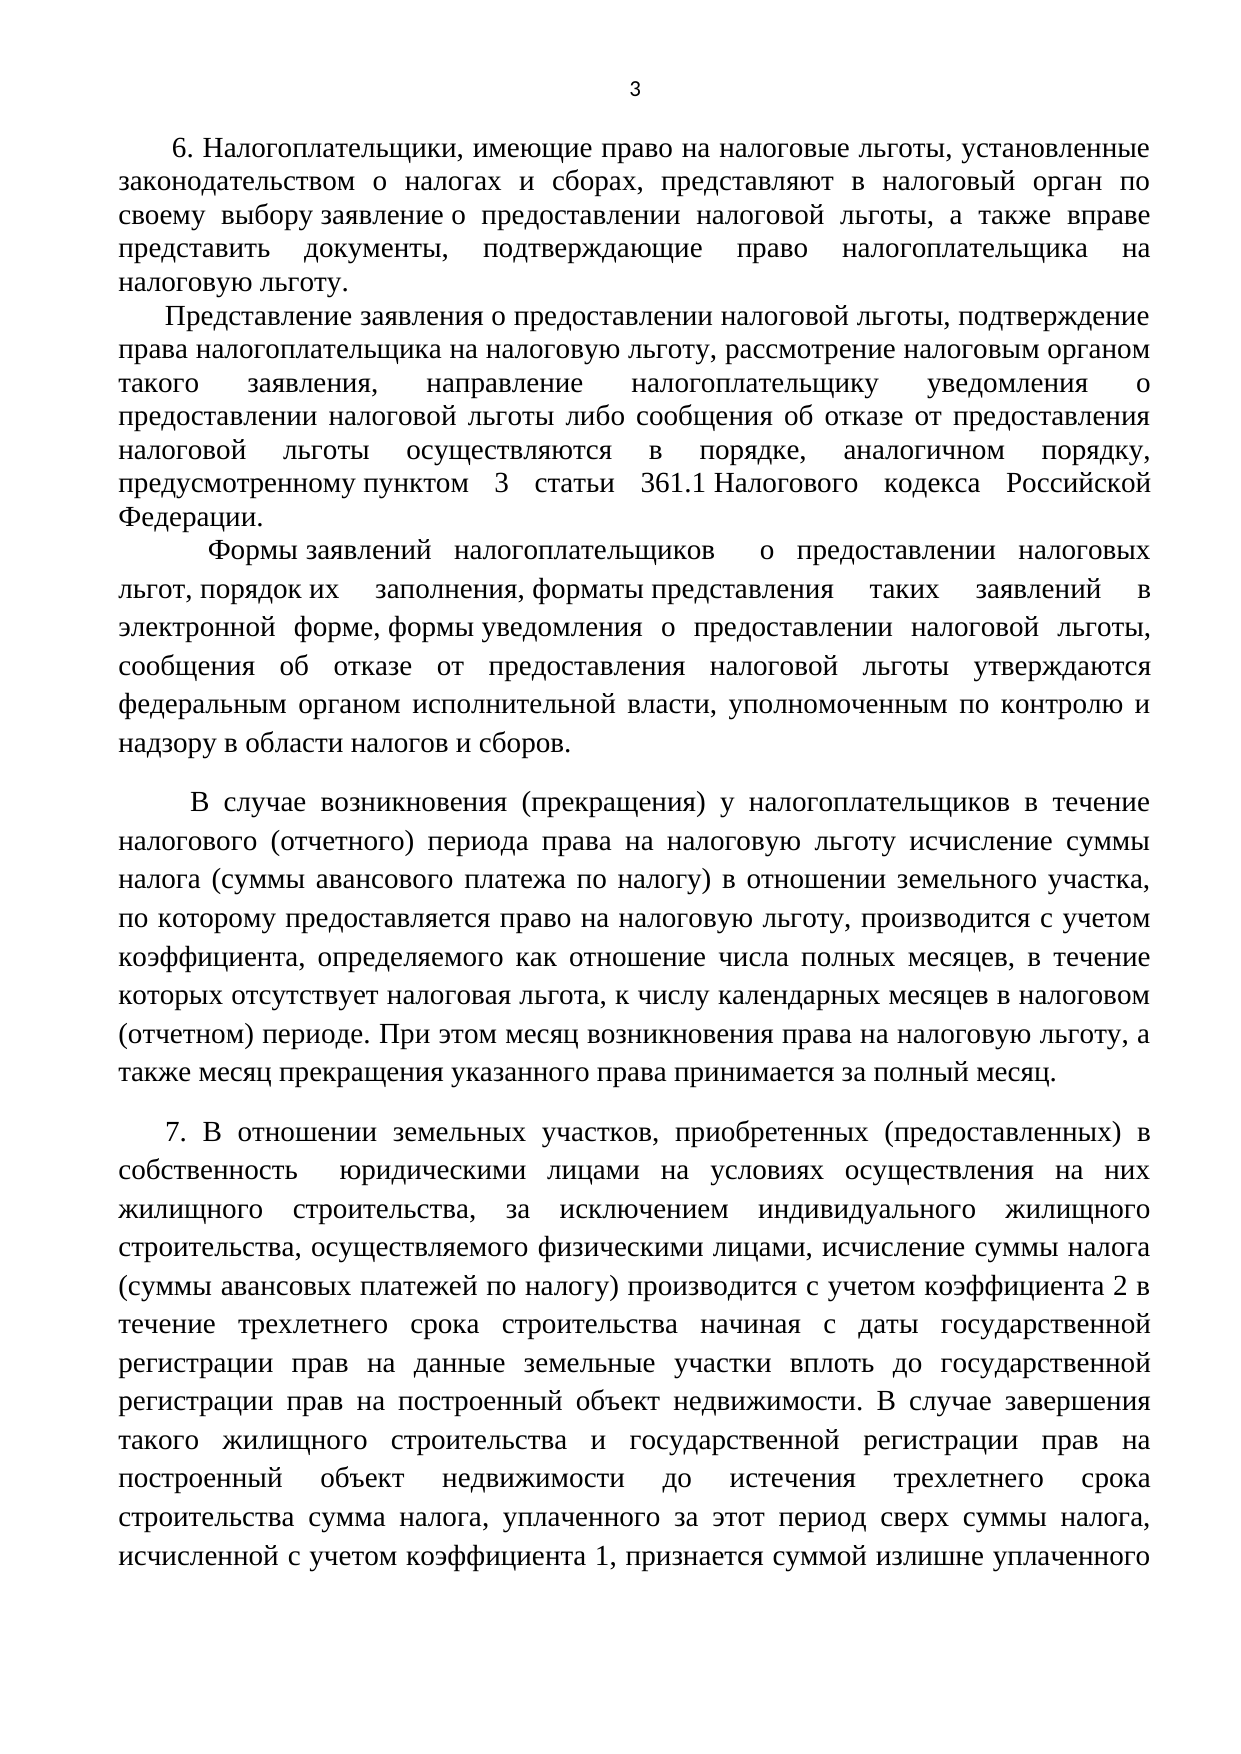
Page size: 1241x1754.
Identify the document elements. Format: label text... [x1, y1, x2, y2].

text Формы заявлений налогоплательщиков о предоставлении налоговых льгот, порядок их заполнения, форматы представления таких заявлений в электронной форме, формы уведомления о предоставлении налоговой льготы, сообщения об отказе от предоставления налоговой льготы утверждаются федеральным органом исполнительной власти, уполномоченным по контролю и надзору в области налогов и сборов. [118, 532, 1152, 759]
list Представление заявления о предоставлении налоговой льготы, подтверждение права налогоплательщика на налоговую льготу, рассмотрение налоговым органом такого заявления, направление налогоплательщику уведомления о предоставлении налоговой льготы либо сообщения об отказе от предоставления налоговой льготы осуществляются в порядке, аналогичном порядку, предусмотренному пунктом 3 статьи 361.1 Налогового кодекса Российской Федерации. [118, 298, 1152, 532]
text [118, 1114, 1152, 1571]
list 6. Налогоплательщики, имеющие право на налоговые льготы, установленные законодательством о налогах и сборах, представляют в налоговый орган по своему выбору заявление о предоставлении налоговой льготы, а также вправе представить документы, подтверждающие право налогоплательщика на налоговую льготу. [118, 130, 1152, 298]
text В случае возникновения (прекращения) у налогоплательщиков в течение налогового (отчетного) периода права на налоговую льготу исчисление суммы налога (суммы авансового платежа по налогу) в отношении земельного участка, по которому предоставляется право на налоговую льготу, производится с учетом коэффициента, определяемого как отношение числа полных месяцев, в течение которых отсутствует налоговая льгота, к числу календарных месяцев в налоговом (отчетном) периоде. При этом месяц возникновения права на налоговую льготу, а также месяц прекращения указанного права принимается за полный месяц. [118, 784, 1152, 1088]
